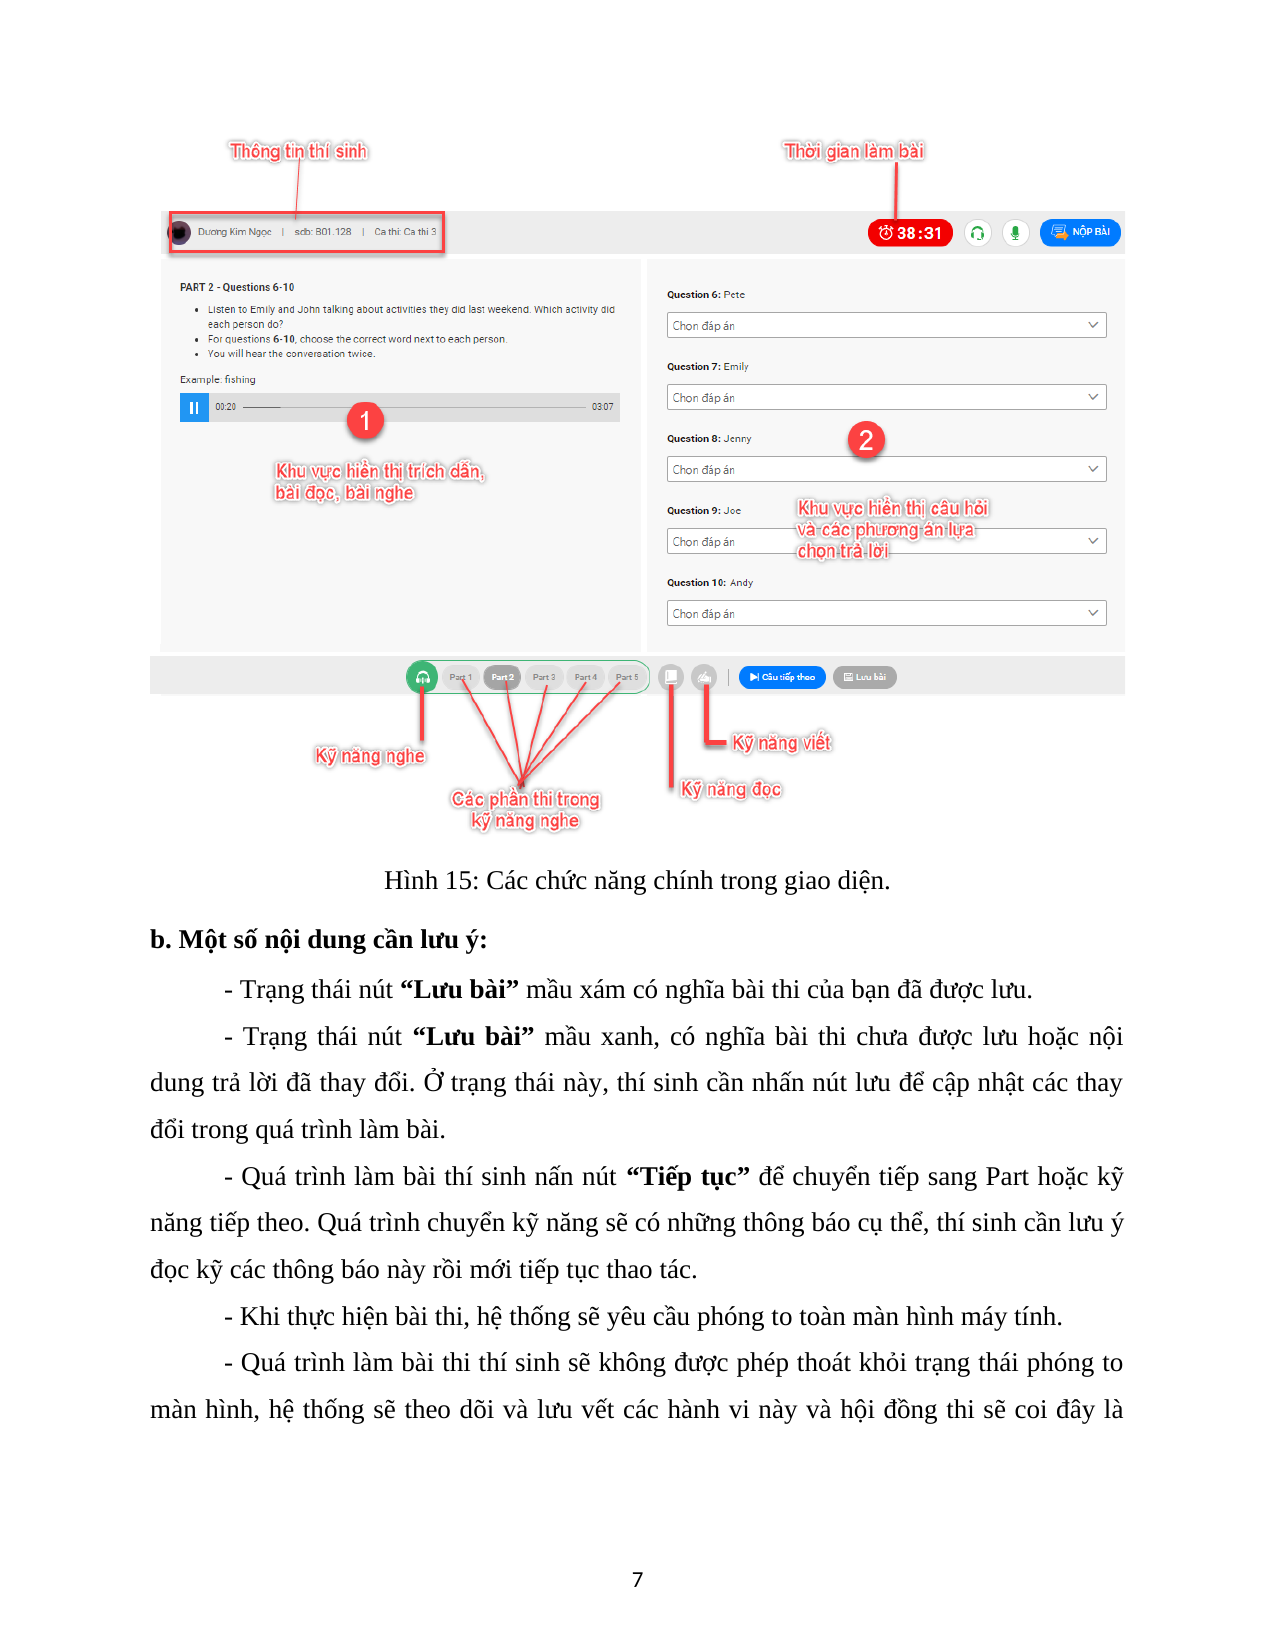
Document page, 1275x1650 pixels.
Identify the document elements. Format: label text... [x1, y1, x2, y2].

text - Trạng thái nút “Lưu bài” mầu xanh, có nghĩa bài thi chưa được lưu hoặc nội dung trả lời đã thay đổi. Ở trạng thái này, thí sinh cần nhấn nút lưu để cập nhật các thay đổi trong quá trình làm bài. [150, 1019, 1125, 1144]
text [150, 1346, 1125, 1424]
text - Trạng thái nút “Lưu bài” mầu xám có nghĩa bài thi của bạn đã được lưu. [150, 973, 1125, 1004]
text - Quá trình làm bài thí sinh nấn nút “Tiếp tục” để chuyển tiếp sang Part hoặc kỹ năng tiếp theo. Quá trình chuyển kỹ năng sẽ có những thông báo cụ thể, thí sinh cần lưu ý đọc kỹ các thông báo này rồi mới tiếp tục thao tác. [150, 1159, 1125, 1284]
text Hình 15: Các chức năng chính trong giao diện. [150, 864, 1125, 895]
text b. Một số nội dung cần lưu ý: [150, 923, 1125, 954]
text - Khi thực hiện bài thi, hệ thống sẽ yêu cầu phóng to toàn màn hình máy tính. [150, 1299, 1125, 1331]
picture [150, 103, 1125, 846]
